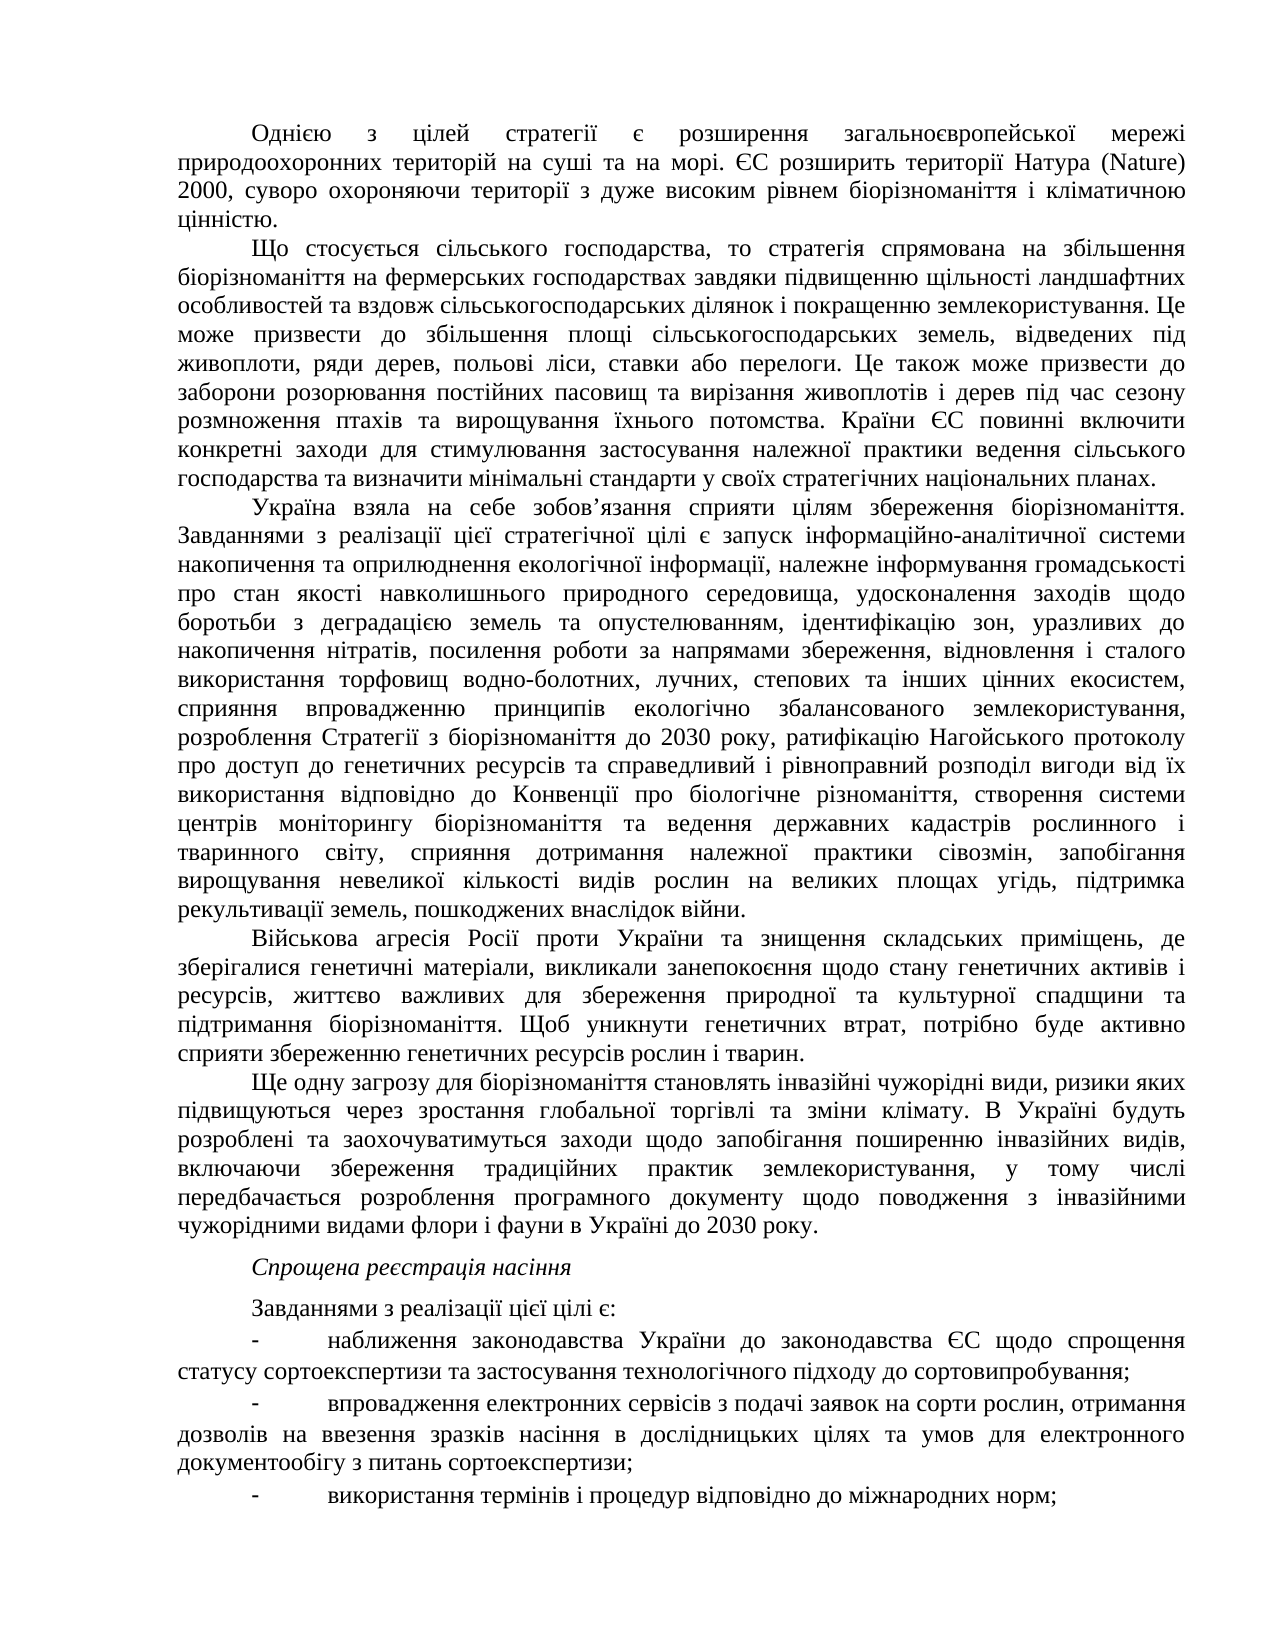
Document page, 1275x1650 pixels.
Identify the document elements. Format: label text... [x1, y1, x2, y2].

list використання термінів і процедур відповідно до міжнародних норм; [177, 1476, 1186, 1510]
text Що стосується сільського господарства, то стратегія спрямована на збільшення біорізноманіття на фермерських господарствах завдяки підвищенню щільності ландшафтних особливостей та вздовж сільськогосподарських ділянок і покращенню землекористування. Це може призвести до збільшення площі сільськогосподарських земель, відведених під живоплоти, ряди дерев, польові ліси, ставки або перелоги. Це також може призвести до заборони розорювання постійних пасовищ та вирізання живоплотів і дерев під час сезону розмноження птахів та вирощування їхнього потомства. Країни ЄС повинні включити конкретні заходи для стимулювання застосування належної практики ведення сільського господарства та визначити мінімальні стандарти у своїх стратегічних національних планах. [177, 233, 1186, 492]
text Ще одну загрозу для біорізноманіття становлять інвазійні чужорідні види, ризики яких підвищуються через зростання глобальної торгівлі та зміни клімату. В Україні будуть розроблені та заохочуватимуться заходи щодо запобігання поширенню інвазійних видів, включаючи збереження традиційних практик землекористування, у тому числі передбачається розроблення програмного документу щодо поводження з інвазійними чужорідними видами флори і фауни в Україні до 2030 року. [177, 1067, 1186, 1239]
text Україна взяла на себе зобов’язання сприяти цілям збереження біорізноманіття. Завданнями з реалізації цієї стратегічної цілі є запуск інформаційно-аналітичної системи накопичення та оприлюднення екологічної інформації, належне інформування громадськості про стан якості навколишнього природного середовища, удосконалення заходів щодо боротьби з деградацією земель та опустелюванням, ідентифікацію зон, уразливих до накопичення нітратів, посилення роботи за напрямами збереження, відновлення і сталого використання торфовищ водно-болотних, лучних, степових та інших цінних екосистем, сприяння впровадженню принципів екологічно збалансованого землекористування, розроблення Стратегії з біорізноманіття до 2030 року, ратифікацію Нагойського протоколу про доступ до генетичних ресурсів та справедливий і рівноправний розподіл вигоди від їх використання відповідно до Конвенції про біологічне різноманіття, створення системи центрів моніторингу біорізноманіття та ведення державних кадастрів рослинного і тваринного світу, сприяння дотримання належної практики сівозмін, запобігання вирощування невеликої кількості видів рослин на великих площах угідь, підтримка рекультивації земель, пошкоджених внаслідок війни. [177, 492, 1186, 923]
list впровадження електронних сервісів з подачі заявок на сорти рослин, отримання дозволів на ввезення зразків насіння в дослідницьких цілях та умов для електронного документообігу з питань сортоекспертизи; [177, 1385, 1186, 1476]
text Військова агресія Росії проти України та знищення складських приміщень, де зберігалися генетичні матеріали, викликали занепокоєння щодо стану генетичних активів і ресурсів, життєво важливих для збереження природної та культурної спадщини та підтримання біорізноманіття. Щоб уникнути генетичних втрат, потрібно буде активно сприяти збереженню генетичних ресурсів рослин і тварин. [177, 923, 1186, 1067]
text Завданнями з реалізації цієї цілі є: [177, 1293, 1186, 1322]
text Спрощена реєстрація насіння [177, 1252, 1186, 1281]
list наближення законодавства України до законодавства ЄС щодо спрощення статусу сортоекспертизи та застосування технологічного підходу до сортовипробування; [177, 1322, 1186, 1385]
text Однією з цілей стратегії є розширення загальноєвропейської мережі природоохоронних територій на суші та на морі. ЄС розширить території Натура (Nature) 2000, суворо охороняючи території з дуже високим рівнем біорізноманіття і кліматичною цінністю. [177, 118, 1186, 233]
